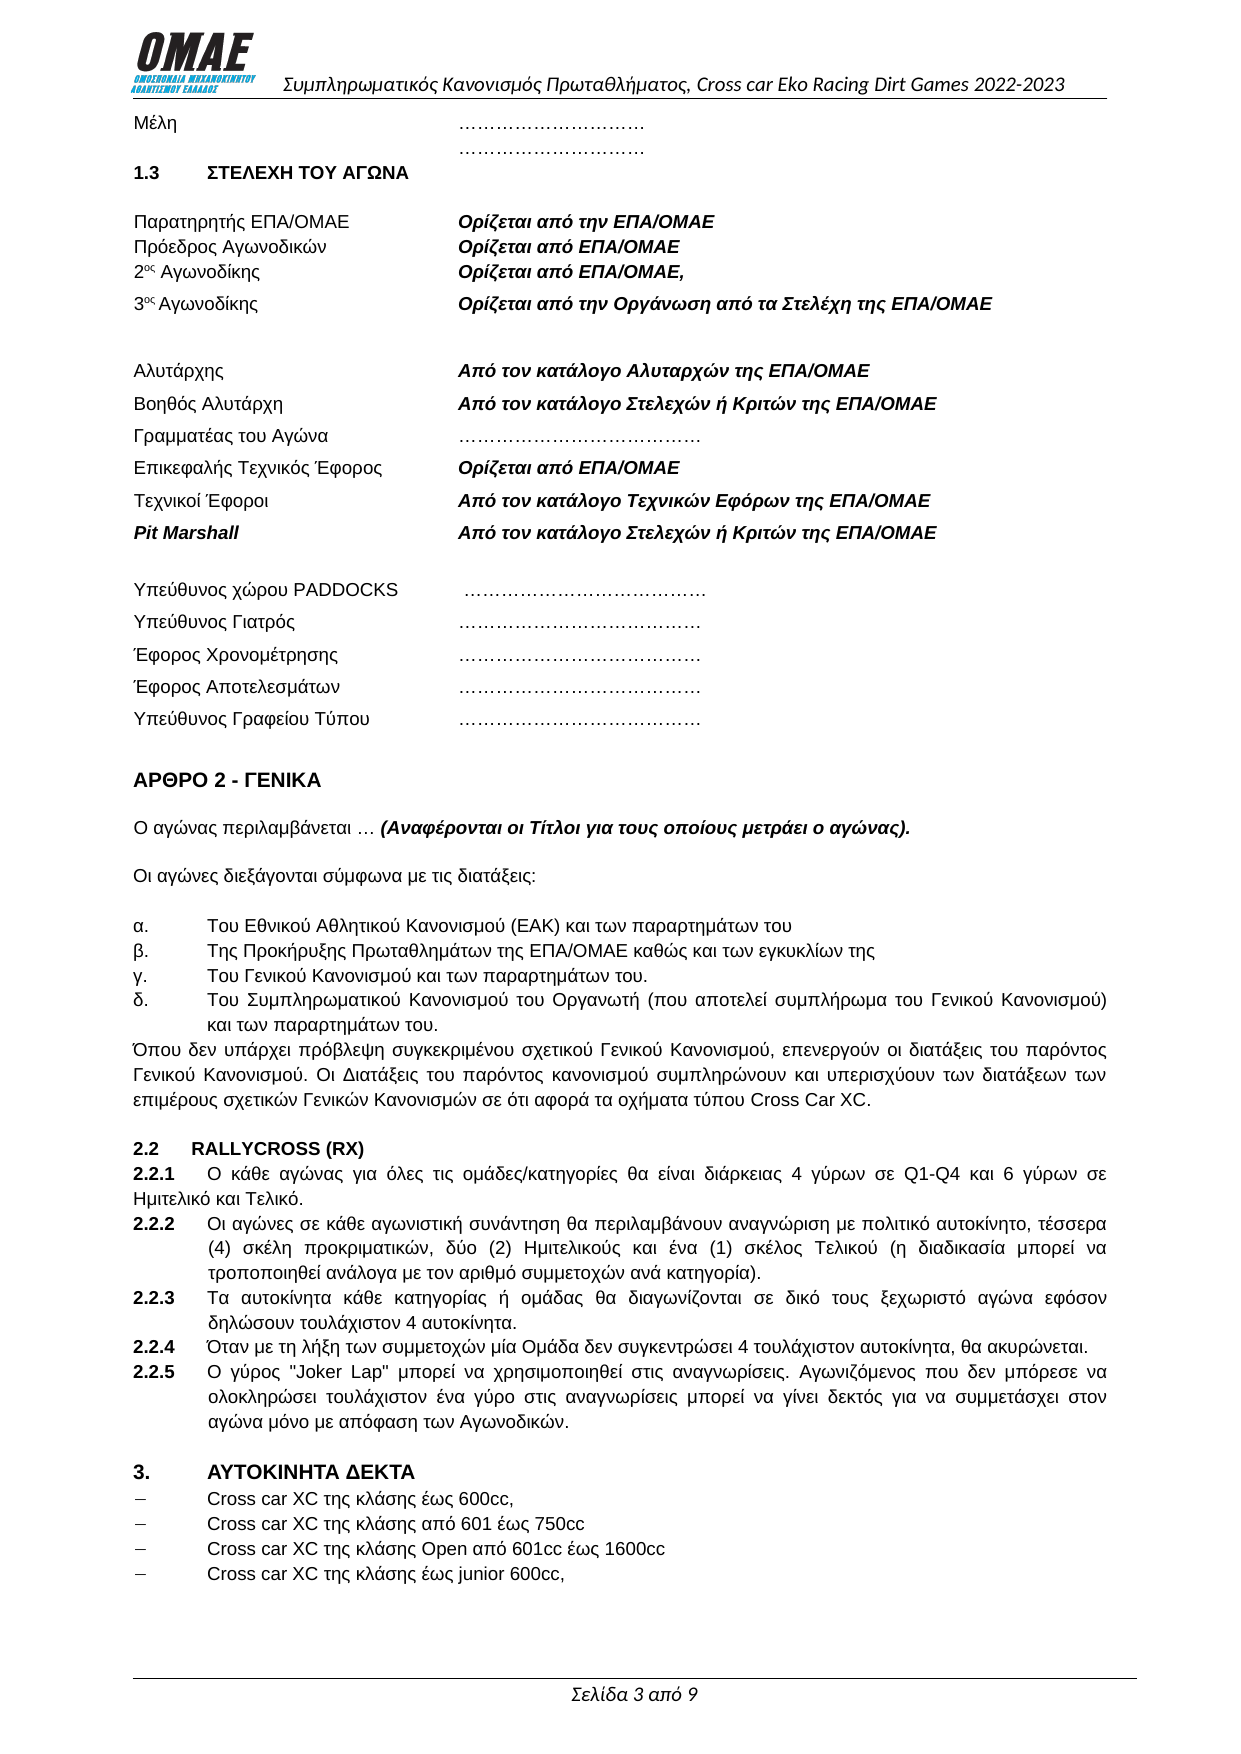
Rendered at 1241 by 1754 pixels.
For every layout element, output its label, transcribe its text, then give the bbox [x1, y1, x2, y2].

text Υπεύθυνος Γιατρός ………………………………… [133, 611, 1107, 633]
list Ο γύρος "Joker Lap" μπορεί να χρησιμοποιηθεί στις αναγνωρίσεις. Αγωνιζόμενος που δεν μπόρεσε να ολοκληρώσει τουλάχιστον ένα γύρο στις αναγνωρίσεις μπορεί να γίνει δεκτός για να συμμετάσχει στον αγώνα μόνο με απόφαση των Αγωνοδικών. [133, 1361, 1108, 1432]
text Υπεύθυνος Γραφείου Τύπου ………………………………… [133, 708, 1107, 729]
list Οι αγώνες σε κάθε αγωνιστική συνάντηση θα περιλαμβάνουν αναγνώριση με πολιτικό αυτοκίνητο, τέσσερα (4) σκέλη προκριματικών, δύο (2) Ημιτελικούς και ένα (1) σκέλος Τελικού (η διαδικασία μπορεί να τροποποιηθεί ανάλογα με τον αριθμό συμμετοχών ανά κατηγορία). [133, 1212, 1108, 1283]
text Πρόεδρος Αγωνοδικών Ορίζεται από ΕΠΑ/ΟΜΑΕ [133, 236, 1134, 258]
text β. Της Προκήρυξης Πρωταθλημάτων της ΕΠΑ/ΟΜΑΕ καθώς και των εγκυκλίων της [133, 939, 1108, 961]
text Υπεύθυνος χώρου PADDOCKS ………………………………… [133, 579, 1107, 600]
list Cross car XC της κλάσης Οpen από 601cc έως 1600cc [133, 1537, 1108, 1559]
text Τεχνικοί Έφοροι Από τον κατάλογο Τεχνικών Εφόρων της ΕΠΑ/ΟΜΑΕ [133, 489, 1134, 511]
text O αγώνας περιλαμβάνεται … (Αναφέρονται οι Τίτλοι για τους οποίους μετράει ο αγώνας). [133, 816, 1107, 838]
list Cross car XC της κλάσης έως junior 600cc, [133, 1562, 1108, 1584]
text 1.3 ΣTEΛEXH TOY AΓΩNA [133, 162, 1107, 183]
subtitle RALLYCROSS (RX) [133, 1138, 1108, 1159]
text γ. Του Γενικού Κανονισμού και των παραρτημάτων του. [133, 964, 1108, 986]
text ………………………… [133, 137, 1107, 158]
text Παρατηρητής ΕΠΑ/ΟΜΑΕ Ορίζεται από την ΕΠΑ/ΟΜΑΕ [133, 211, 1134, 233]
subtitle APΘPO 2 - ΓENIKA [133, 767, 1107, 791]
text Pit Marshall Από τον κατάλογο Στελεχών ή Κριτών της ΕΠΑ/ΟΜAE [133, 522, 1134, 543]
text 2ος Αγωνοδίκης Ορίζεται από ΕΠΑ/ΟΜΑΕ, [133, 261, 1104, 282]
text Βοηθός Αλυτάρχη Από τον κατάλογο Στελεχών ή Κριτών της ΕΠΑ/ΟΜΑΕ [133, 392, 1107, 414]
text Όπου δεν υπάρχει πρόβλεψη συγκεκριμένου σχετικού Γενικού Κανονισμού, επενεργούν οι διατάξεις του παρόντος Γενικού Κανονισμού. Οι Διατάξεις του παρόντος κανονισμού συμπληρώνουν και υπερισχύουν των διατάξεων των επιμέρους σχετικών Γενικών Κανονισμών σε ότι αφορά τα οχήματα τύπου Cross Car XC. [133, 1039, 1108, 1110]
text Mέλη ………………………… [133, 112, 1107, 134]
text Έφορος Αποτελεσμάτων ………………………………… [133, 676, 1107, 697]
text Οι αγώνες διεξάγονται σύμφωνα με τις διατάξεις: [133, 865, 1108, 887]
list Όταν με τη λήξη των συμμετοχών μία Ομάδα δεν συγκεντρώσει 4 τουλάχιστον αυτοκίνητα, θα ακυρώνεται. [133, 1336, 1108, 1358]
text Επικεφαλής Τεχνικός Έφορος Ορίζεται από ΕΠΑ/ΟΜΑΕ [133, 457, 1107, 479]
subtitle 3. AYTOKINHTA ΔEKTA [133, 1460, 1108, 1484]
text 2.2.1 Ο κάθε αγώνας για όλες τις ομάδες/κατηγορίες θα είναι διάρκειας 4 γύρων σε Q1-Q4 και 6 γύρων σε Ημιτελικό και Τελικό. [133, 1163, 1108, 1209]
text 3ος Αγωνοδίκης Ορίζεται από την Οργάνωση από τα Στελέχη της ΕΠΑ/ΟΜΑΕ [133, 293, 1119, 315]
text Γραμματέας του Αγώνα ………………………………… [133, 425, 1107, 446]
text Αλυτάρχης Aπό τον κατάλογο Αλυταρχών της ΕΠΑ/ΟΜΑΕ [133, 360, 1107, 382]
list Cross car XC της κλάσης από 601 έως 750cc [133, 1513, 1108, 1534]
text α. Του Εθνικού Αθλητικού Kανονισμού (EAK) και των παραρτημάτων του [133, 915, 1108, 936]
text Έφορος Χρονομέτρησης ………………………………… [133, 643, 1107, 665]
list Τα αυτοκίνητα κάθε κατηγορίας ή ομάδας θα διαγωνίζονται σε δικό τους ξεχωριστό αγώνα εφόσον δηλώσουν τουλάχιστον 4 αυτοκίνητα. [133, 1287, 1108, 1333]
text δ. Του Συμπληρωματικού Kανονισμού του Οργανωτή (που αποτελεί συμπλήρωμα του Γενικού Κανονισμού) και των παραρτημάτων του. [133, 989, 1108, 1036]
list Cross car XC της κλάσης έως 600cc, [133, 1488, 1108, 1509]
